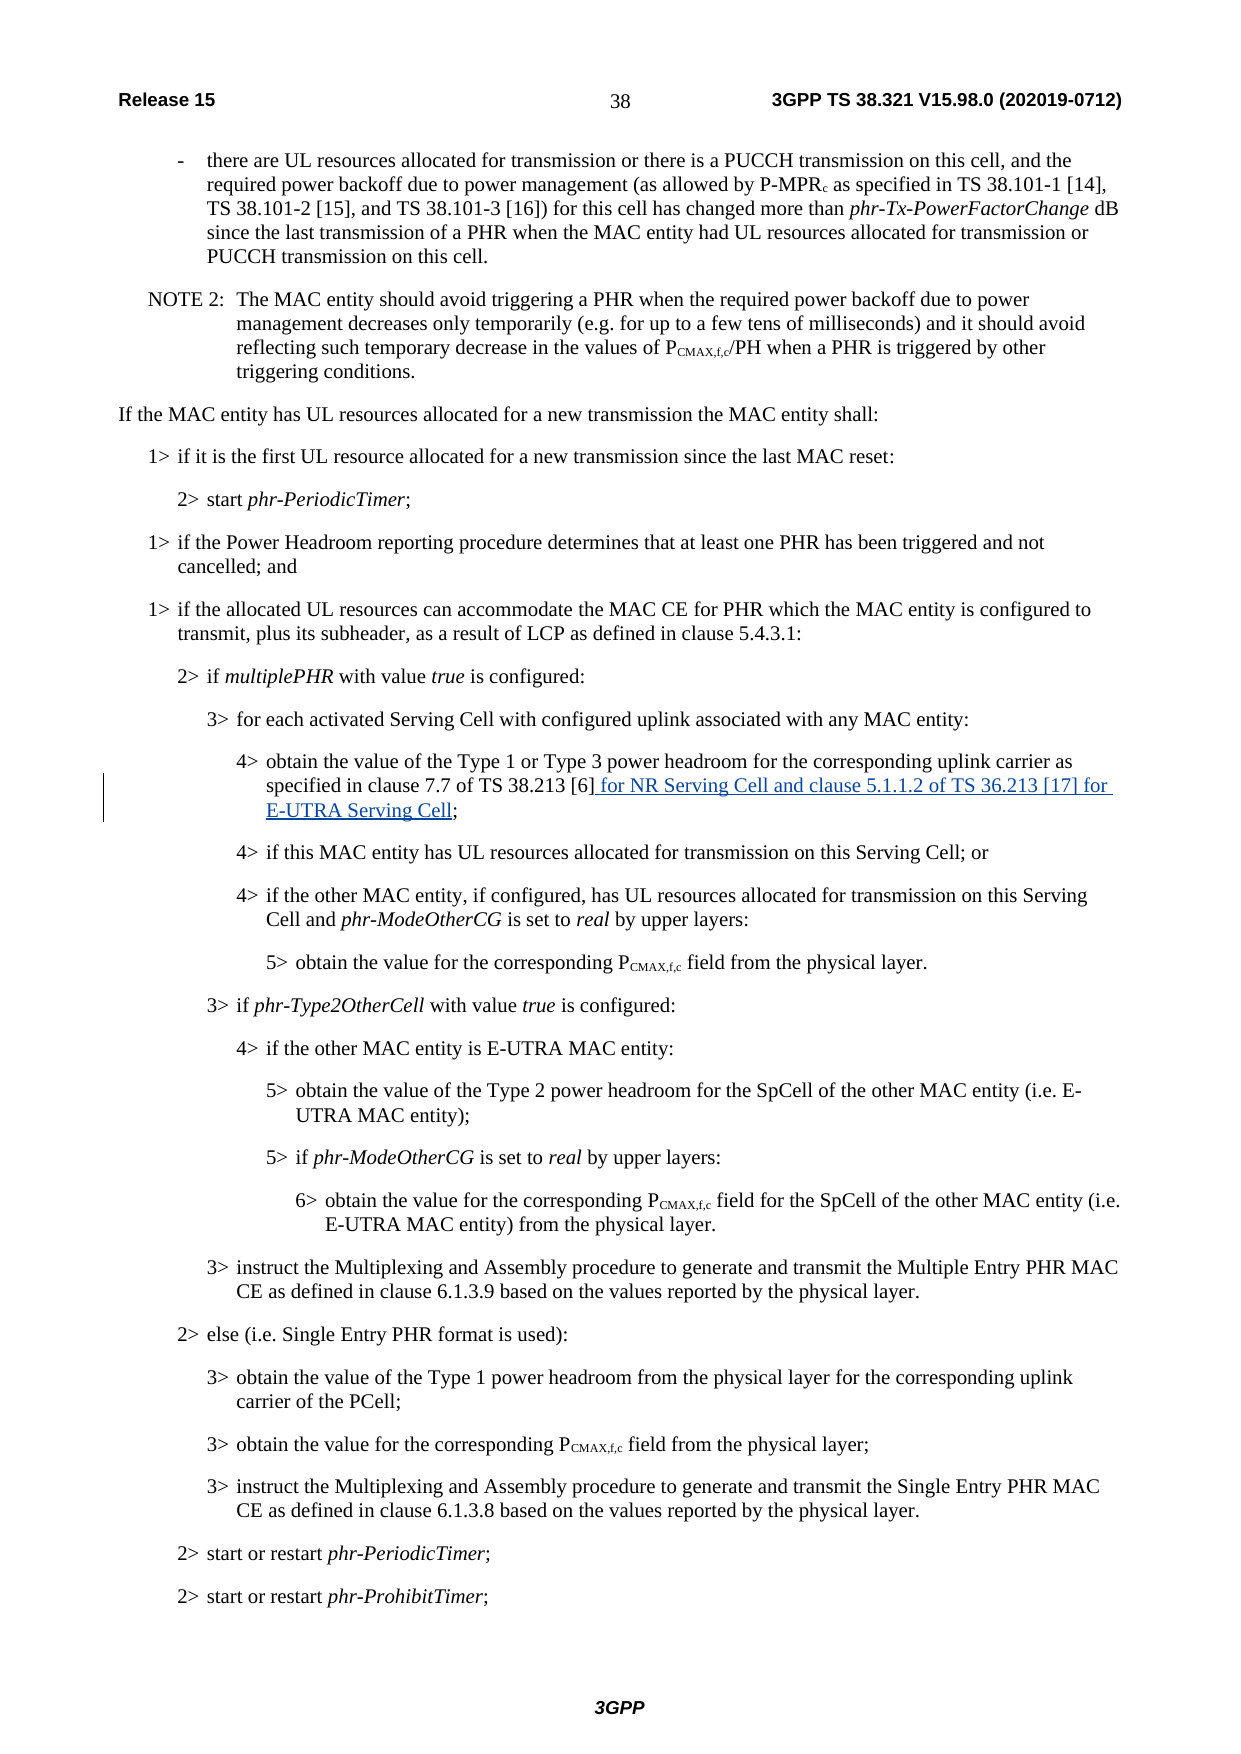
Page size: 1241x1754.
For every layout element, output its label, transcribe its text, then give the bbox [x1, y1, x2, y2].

text 3> instruct the Multiplexing and Assembly procedure to generate and transmit the Multiple Entry PHR MAC CE as defined in clause 6.1.3.9 based on the values reported by the physical layer. [207, 1255, 1122, 1303]
text 5> obtain the value of the Type 2 power headroom for the SpCell of the other MAC entity (i.e. E-UTRA MAC entity); [266, 1078, 1122, 1127]
text 2> start phr-PeriodicTimer; [177, 487, 1122, 511]
text 3> if phr-Type2OtherCell with value true is configured: [207, 993, 1122, 1017]
text 5> if phr-ModeOtherCG is set to real by upper layers: [266, 1145, 1122, 1169]
text 2> if multiplePHR with value true is configured: [177, 664, 1122, 688]
text 3> obtain the value for the corresponding PCMAX,f,c field from the physical layer; [207, 1432, 1122, 1456]
text 2> else (i.e. Single Entry PHR format is used): [177, 1322, 1122, 1346]
text 3> for each activated Serving Cell with configured uplink associated with any MAC entity: [207, 707, 1122, 731]
text 4> obtain the value of the Type 1 or Type 3 power headroom for the corresponding uplink carrier as specified in clause 7.7 of TS 38.213 [6]; [236, 749, 1122, 822]
text If the MAC entity has UL resources allocated for a new transmission the MAC entity shall: [118, 402, 1122, 426]
text - there are UL resources allocated for transmission or there is a PUCCH transmission on this cell, and the required power backoff due to power management (as allowed by P-MPRc as specified in TS 38.101-1 [14], TS 38.101-2 [15], and TS 38.101-3 [16]) for this cell has changed more than phr-Tx-PowerFactorChange dB since the last transmission of a PHR when the MAC entity had UL resources allocated for transmission or PUCCH transmission on this cell. [177, 147, 1122, 268]
text NOTE 2: The MAC entity should avoid triggering a PHR when the required power backoff due to power management decreases only temporarily (e.g. for up to a few tens of milliseconds) and it should avoid reflecting such temporary decrease in the values of PCMAX,f,c/PH when a PHR is triggered by other triggering conditions. [148, 287, 1122, 383]
text 1> if it is the first UL resource allocated for a new transmission since the last MAC reset: [148, 444, 1122, 468]
text 2> start or restart phr-PeriodicTimer; [177, 1541, 1122, 1565]
text 4> if the other MAC entity, if configured, has UL resources allocated for transmission on this Serving Cell and phr-ModeOtherCG is set to real by upper layers: [236, 883, 1122, 931]
text 1> if the Power Headroom reporting procedure determines that at least one PHR has been triggered and not cancelled; and [148, 530, 1122, 578]
text 4> if this MAC entity has UL resources allocated for transmission on this Serving Cell; or [236, 840, 1122, 864]
text 1> if the allocated UL resources can accommodate the MAC CE for PHR which the MAC entity is configured to transmit, plus its subheader, as a result of LCP as defined in clause 5.4.3.1: [148, 597, 1122, 645]
text 5> obtain the value for the corresponding PCMAX,f,c field from the physical layer. [266, 950, 1122, 974]
text 2> start or restart phr-ProhibitTimer; [177, 1584, 1122, 1608]
text 4> if the other MAC entity is E-UTRA MAC entity: [236, 1036, 1122, 1060]
text 6> obtain the value for the corresponding PCMAX,f,c field for the SpCell of the other MAC entity (i.e. E-UTRA MAC entity) from the physical layer. [295, 1188, 1122, 1236]
text 3> obtain the value of the Type 1 power headroom from the physical layer for the corresponding uplink carrier of the PCell; [207, 1365, 1122, 1413]
text 3> instruct the Multiplexing and Assembly procedure to generate and transmit the Single Entry PHR MAC CE as defined in clause 6.1.3.8 based on the values reported by the physical layer. [207, 1474, 1122, 1522]
